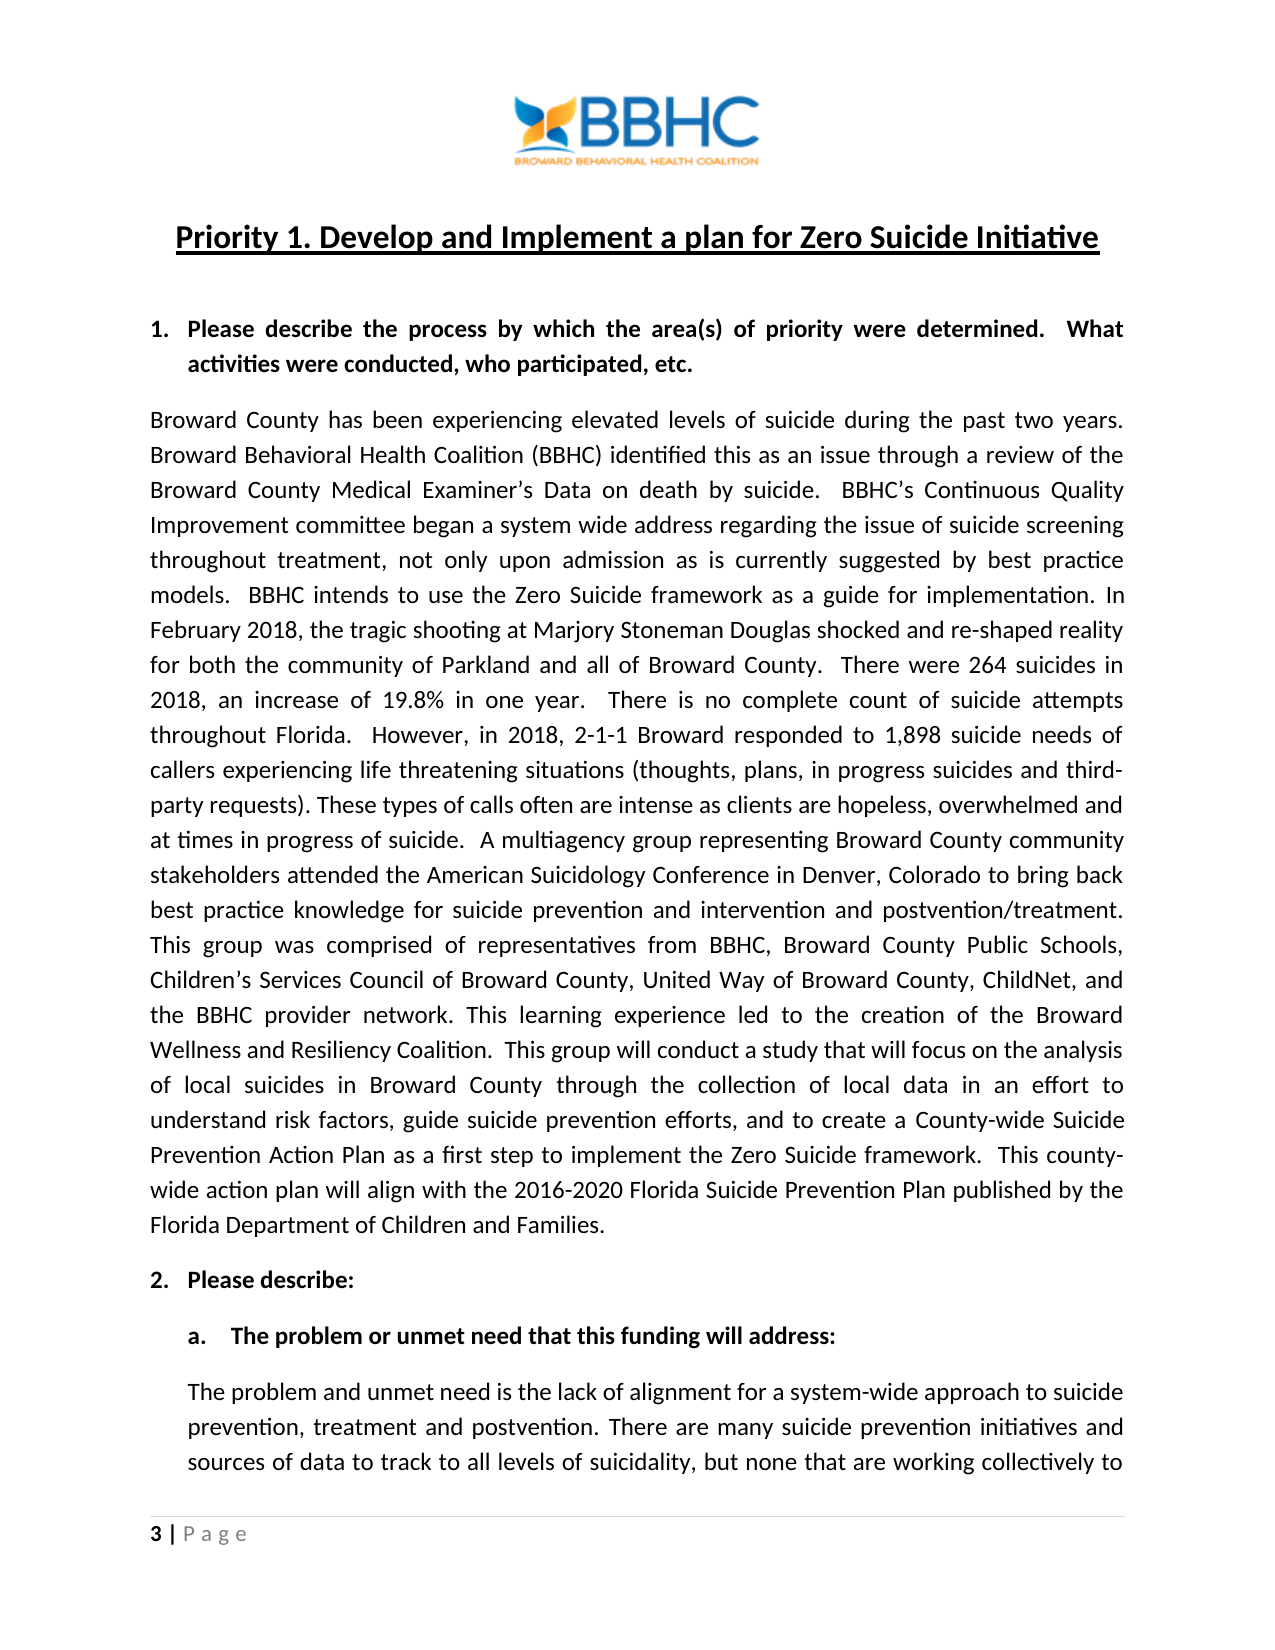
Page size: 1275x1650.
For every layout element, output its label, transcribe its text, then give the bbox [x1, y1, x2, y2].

text Priority 1. Develop and Implement a plan for Zero Suicide Initiative [150, 216, 1125, 257]
picture [503, 75, 772, 186]
list The problem or unmet need that this funding will address: [187, 1321, 1125, 1351]
list Please describe: [150, 1265, 1125, 1295]
list Please describe the process by which the area(s) of priority were determined. What activities were conducted, who participated, etc. [150, 313, 1125, 378]
text Broward County has been experiencing elevated levels of suicide during the past two years. Broward Behavioral Health Coalition (BBHC) identified this as an issue through a review of the Broward County Medical Examiner’s Data on death by suicide. BBHC’s Continuous Quality Improvement committee began a system wide address regarding the issue of suicide screening throughout treatment, not only upon admission as is currently suggested by best practice models. BBHC intends to use the Zero Suicide framework as a guide for implementation. In February 2018, the tragic shooting at Marjory Stoneman Douglas shocked and re-shaped reality for both the community of Parkland and all of Broward County. There were 264 suicides in 2018, an increase of 19.8% in one year. There is no complete count of suicide attempts throughout Florida. However, in 2018, 2-1-1 Broward responded to 1,898 suicide needs of callers experiencing life threatening situations (thoughts, plans, in progress suicides and third-party requests). These types of calls often are intense as clients are hopeless, overwhelmed and at times in progress of suicide. A multiagency group representing Broward County community stakeholders attended the American Suicidology Conference in Denver, Colorado to bring back best practice knowledge for suicide prevention and intervention and postvention/treatment. This group was comprised of representatives from BBHC, Broward County Public Schools, Children’s Services Council of Broward County, United Way of Broward County, ChildNet, and the BBHC provider network. This learning experience led to the creation of the Broward Wellness and Resiliency Coalition. This group will conduct a study that will focus on the analysis of local suicides in Broward County through the collection of local data in an effort to understand risk factors, guide suicide prevention efforts, and to create a County-wide Suicide Prevention Action Plan as a first step to implement the Zero Suicide framework. This county-wide action plan will align with the 2016-2020 Florida Suicide Prevention Plan published by the Florida Department of Children and Families. [150, 404, 1125, 1239]
